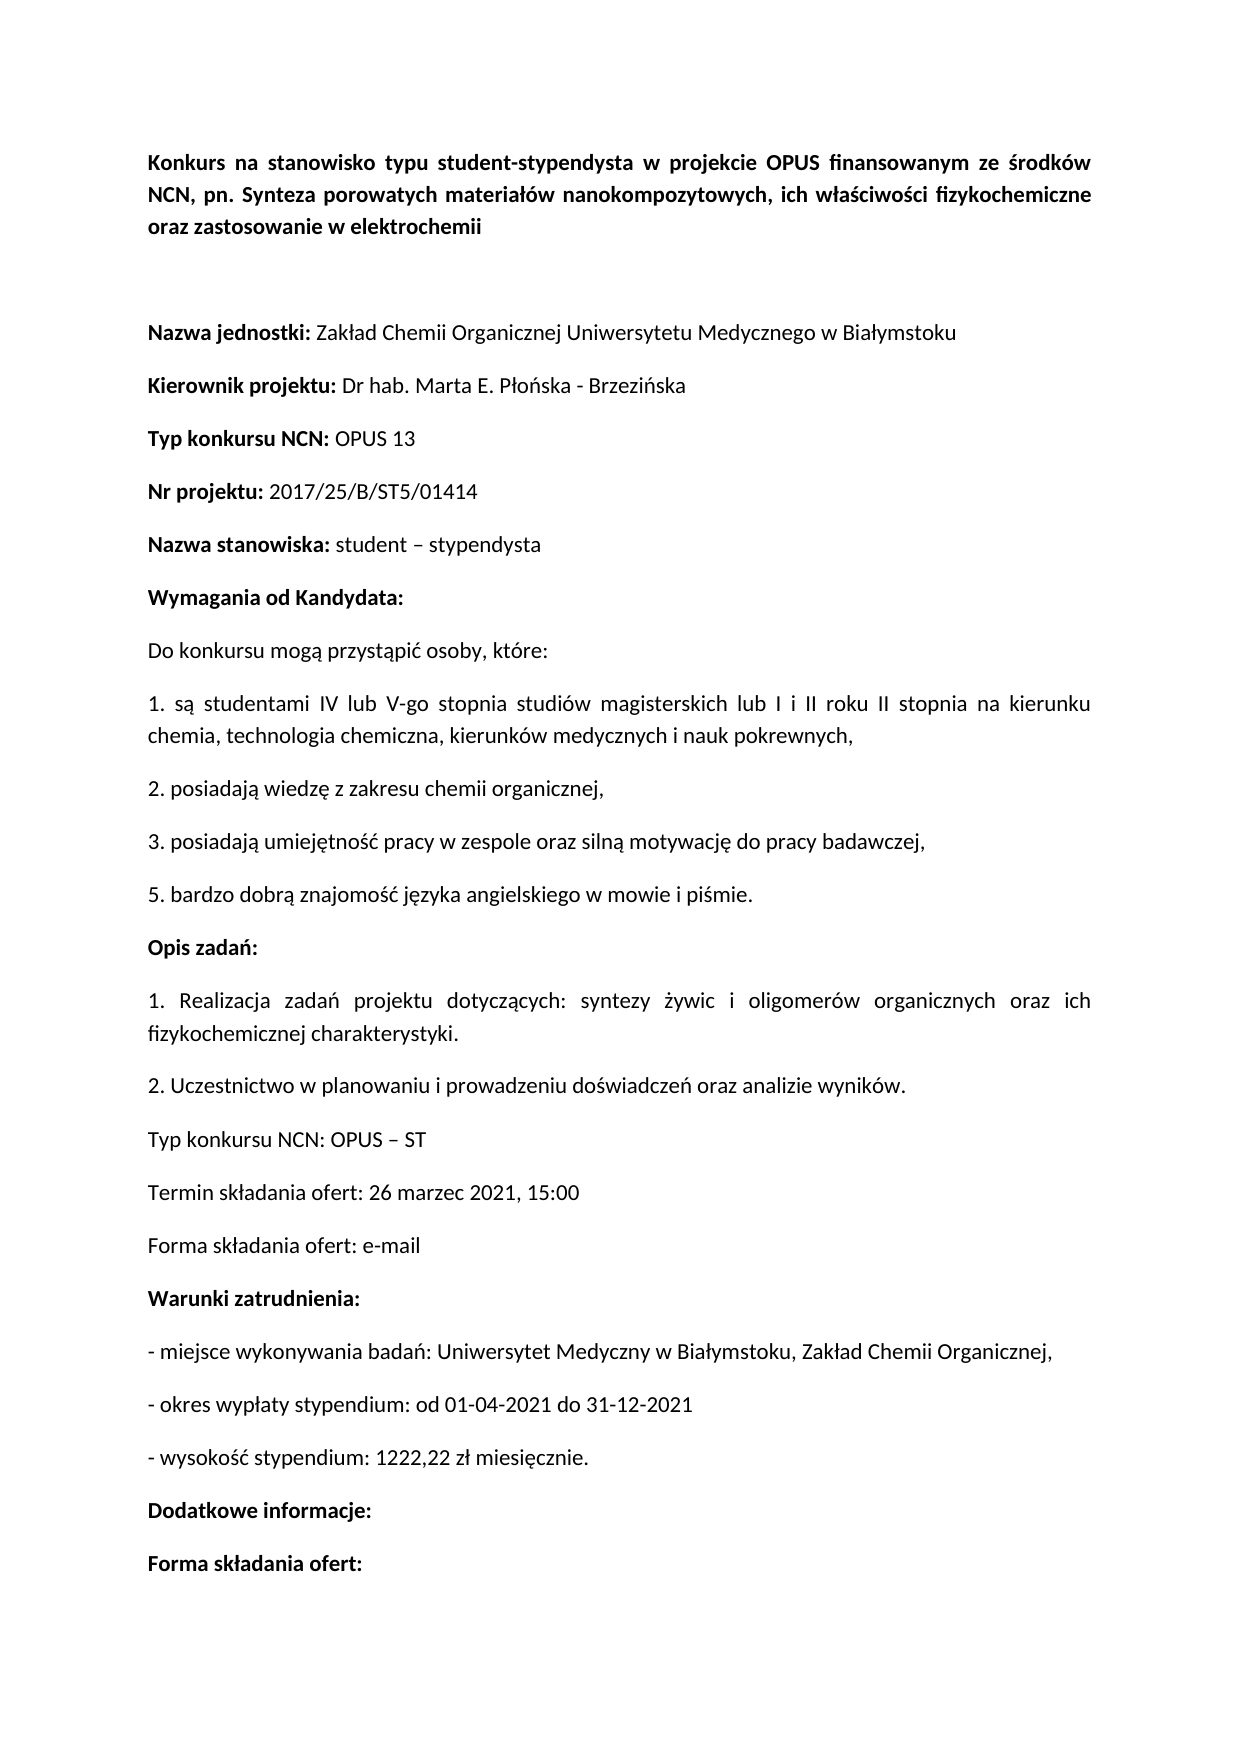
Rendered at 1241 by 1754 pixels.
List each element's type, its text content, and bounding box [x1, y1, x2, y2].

text 3. posiadają umiejętność pracy w zespole oraz silną motywację do pracy badawczej, [148, 827, 1093, 855]
text - miejsce wykonywania badań: Uniwersytet Medyczny w Białymstoku, Zakład Chemii Organicznej, [148, 1337, 1093, 1365]
text Typ konkursu NCN: OPUS – ST [148, 1125, 1093, 1153]
text - okres wypłaty stypendium: od 01-04-2021 do 31-12-2021 [148, 1390, 1093, 1418]
text Nazwa stanowiska: student – stypendysta [148, 530, 1093, 558]
text Opis zadań: [148, 933, 1093, 961]
text Dodatkowe informacje: [148, 1496, 1093, 1524]
text - wysokość stypendium: 1222,22 zł miesięcznie. [148, 1443, 1093, 1471]
text Warunki zatrudnienia: [148, 1284, 1093, 1312]
text Forma składania ofert: e-mail [148, 1231, 1093, 1259]
text Kierownik projektu: Dr hab. Marta E. Płońska - Brzezińska [148, 371, 1093, 399]
text Konkurs na stanowisko typu student-stypendysta w projekcie OPUS finansowanym ze środków NCN, pn. Synteza porowatych materiałów nanokompozytowych, ich właściwości fizykochemiczne oraz zastosowanie w elektrochemii [148, 148, 1093, 240]
text Nr projektu: 2017/25/B/ST5/01414 [148, 477, 1093, 505]
text 5. bardzo dobrą znajomość języka angielskiego w mowie i piśmie. [148, 880, 1093, 908]
text Wymagania od Kandydata: [148, 583, 1093, 611]
text Do konkursu mogą przystąpić osoby, które: [148, 636, 1093, 664]
text 2. posiadają wiedzę z zakresu chemii organicznej, [148, 774, 1093, 802]
text 1. są studentami IV lub V-go stopnia studiów magisterskich lub I i II roku II stopnia na kierunku chemia, technologia chemiczna, kierunków medycznych i nauk pokrewnych, [148, 689, 1093, 749]
text Typ konkursu NCN: OPUS 13 [148, 424, 1093, 452]
text 1. Realizacja zadań projektu dotyczących: syntezy żywic i oligomerów organicznych oraz ich fizykochemicznej charakterystyki. [148, 986, 1093, 1047]
text Termin składania ofert: 26 marzec 2021, 15:00 [148, 1178, 1093, 1206]
text Forma składania ofert: [148, 1549, 1093, 1577]
text Nazwa jednostki: Zakład Chemii Organicznej Uniwersytetu Medycznego w Białymstoku [148, 318, 1093, 346]
text 2. Uczestnictwo w planowaniu i prowadzeniu doświadczeń oraz analizie wyników. [148, 1072, 1093, 1100]
